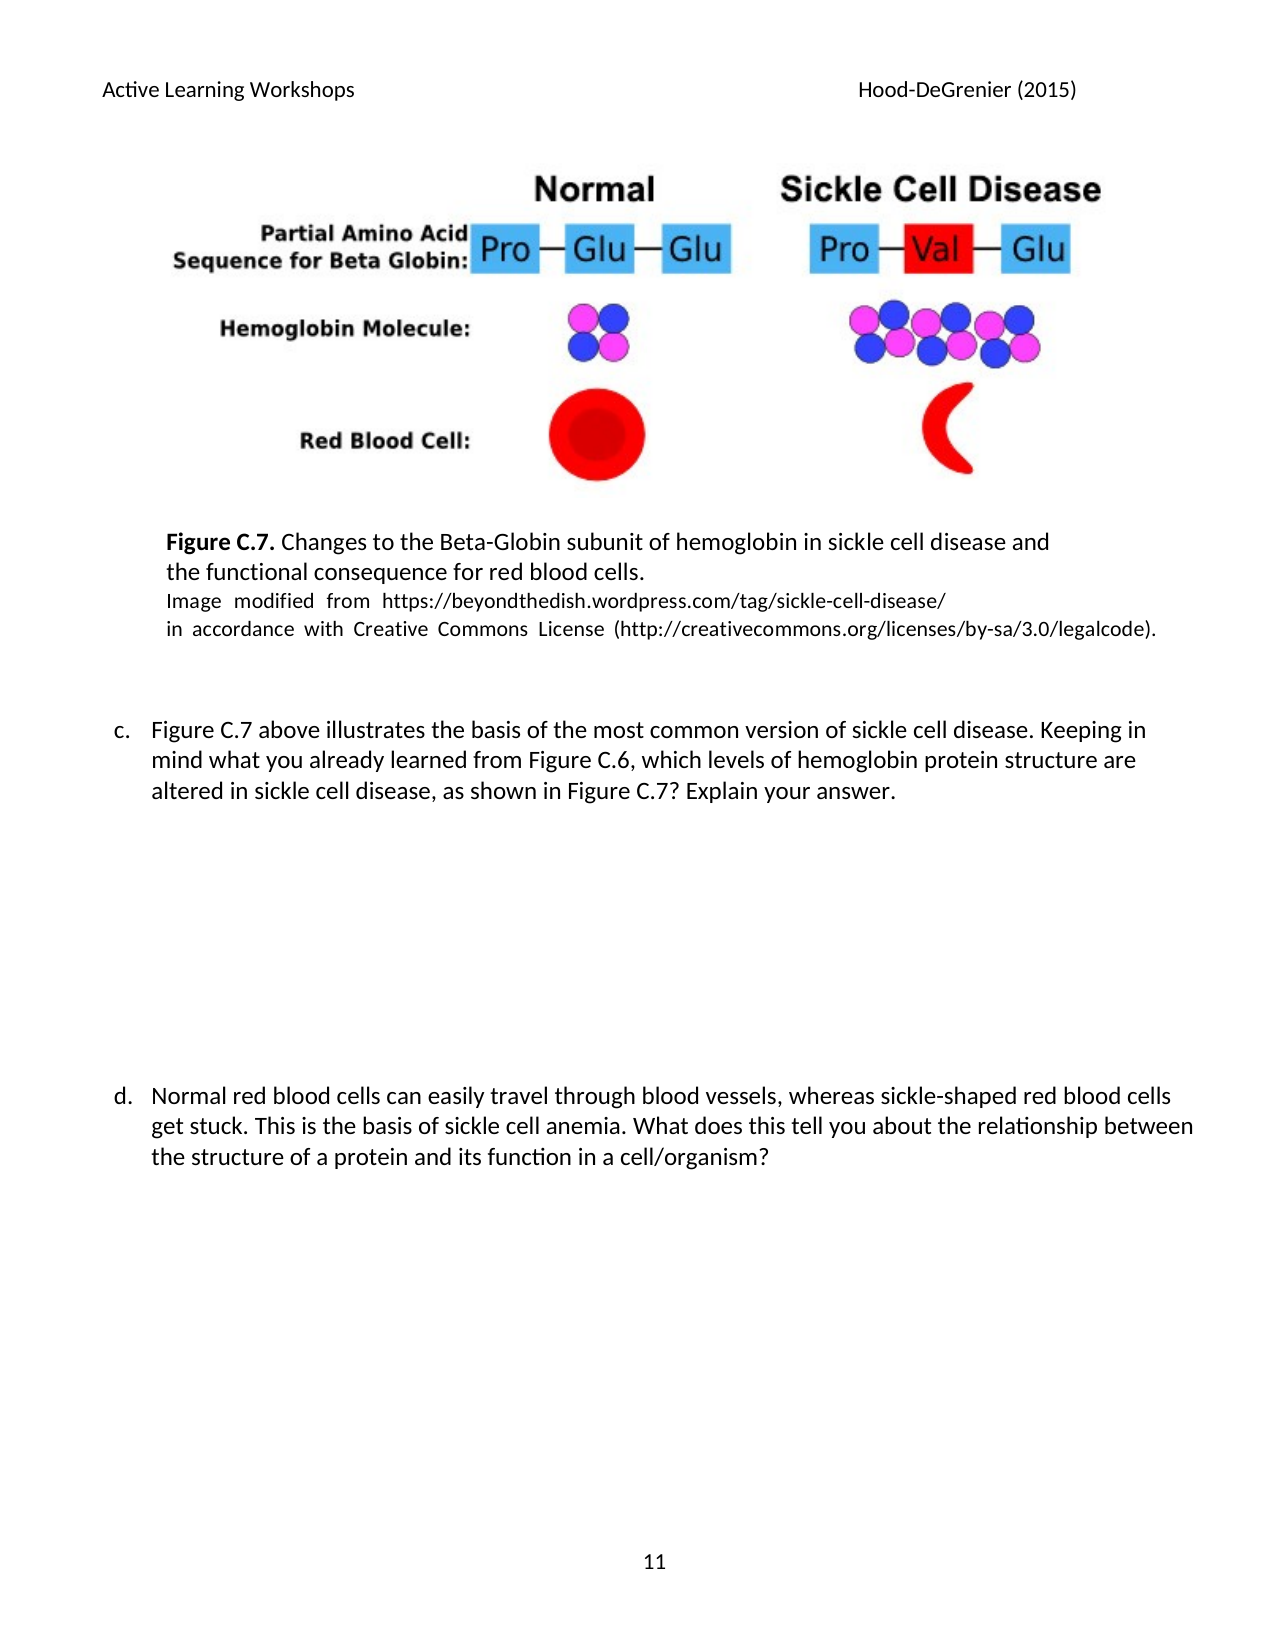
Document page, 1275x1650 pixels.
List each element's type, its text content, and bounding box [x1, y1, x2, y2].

text Image modified from https://beyondthedish.wordpress.com/tag/sickle-cell-disease/ [166, 587, 1206, 614]
text Figure C.7. Changes to the Beta-Globin subunit of hemoglobin in sickle cell disease and the functional consequence for red blood cells. [166, 526, 1086, 587]
picture [151, 525, 1202, 698]
picture [170, 151, 1112, 498]
list Figure C.7 above illustrates the basis of the most common version of sickle cell disease. Keeping in mind what you already learned from Figure C.6, which levels of hemoglobin protein structure are altered in sickle cell disease, as shown in Figure C.7? Explain your answer. [114, 714, 1147, 806]
text in accordance with Creative Commons License (http://creativecommons.org/licenses/by-sa/3.0/legalcode). [166, 615, 1206, 642]
list Normal red blood cells can easily travel through blood vessels, whereas sickle-shaped red blood cells get stuck. This is the basis of sickle cell anemia. What does this tell you about the relationship between the structure of a protein and its function in a cell/organism? [114, 1080, 1194, 1172]
